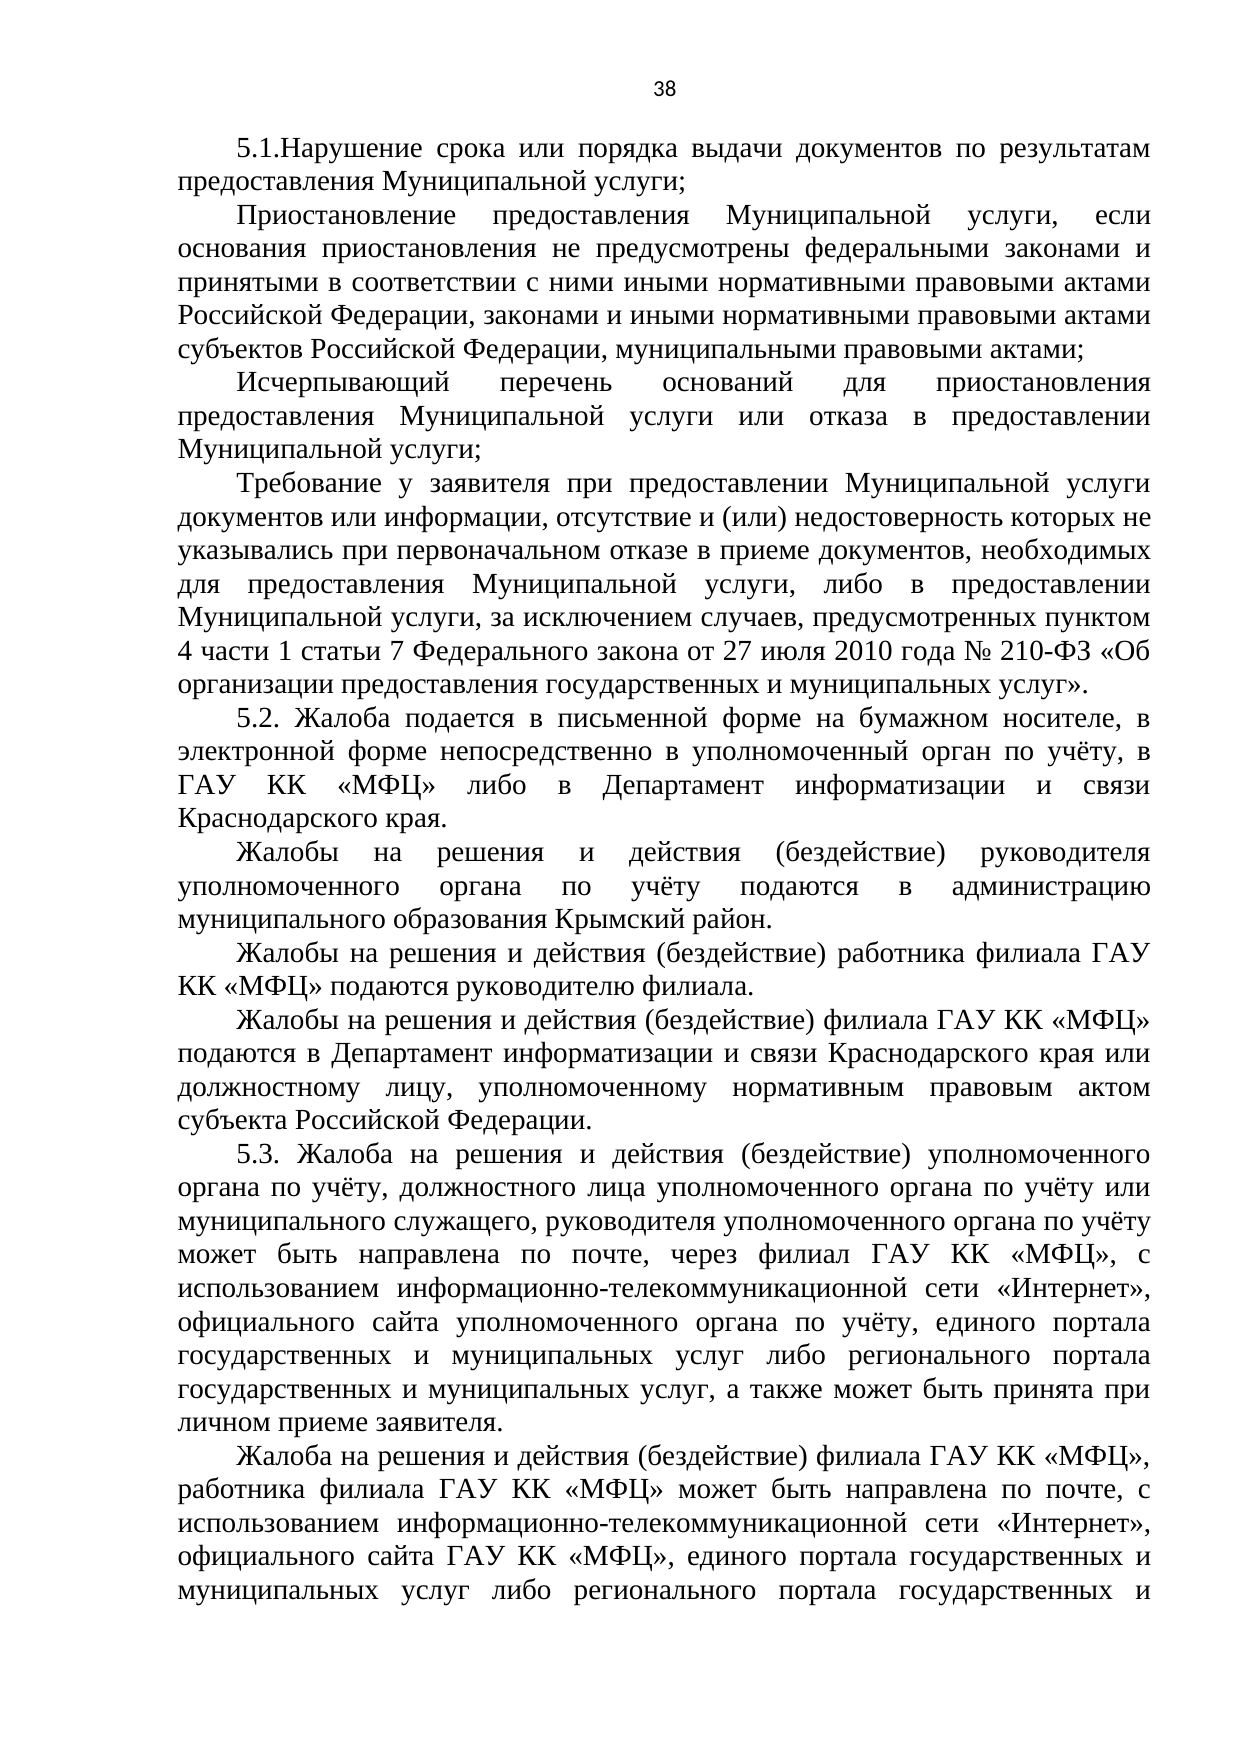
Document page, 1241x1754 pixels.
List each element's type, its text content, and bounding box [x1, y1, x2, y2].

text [177, 1438, 1152, 1606]
text Требование у заявителя при предоставлении Муниципальной услуги документов или информации, отсутствие и (или) недостоверность которых не указывались при первоначальном отказе в приеме документов, необходимых для предоставления Муниципальной услуги, либо в предоставлении Муниципальной услуги, за исключением случаев, предусмотренных пунктом 4 части 1 статьи 7 Федерального закона от 27 июля 2010 года № 210-ФЗ «Об организации предоставления государственных и муниципальных услуг». [177, 465, 1152, 700]
text Жалобы на решения и действия (бездействие) руководителя уполномоченного органа по учёту подаются в администрацию муниципального образования Крымский район. [177, 834, 1152, 935]
text 5.1.Нарушение срока или порядка выдачи документов по результатам предоставления Муниципальной услуги; [177, 130, 1152, 197]
text Исчерпывающий перечень оснований для приостановления предоставления Муниципальной услуги или отказа в предоставлении Муниципальной услуги; [177, 364, 1152, 465]
text Жалобы на решения и действия (бездействие) филиала ГАУ КК «МФЦ» подаются в Департамент информатизации и связи Краснодарского края или должностному лицу, уполномоченному нормативным правовым актом субъекта Российской Федерации. [177, 1002, 1152, 1136]
text 5.3. Жалоба на решения и действия (бездействие) уполномоченного органа по учёту, должностного лица уполномоченного органа по учёту или муниципального служащего, руководителя уполномоченного органа по учёту может быть направлена по почте, через филиал ГАУ КК «МФЦ», с использованием информационно-телекоммуникационной сети «Интернет», официального сайта уполномоченного органа по учёту, единого портала государственных и муниципальных услуг либо регионального портала государственных и муниципальных услуг, а также может быть принята при личном приеме заявителя. [177, 1136, 1152, 1438]
text Жалобы на решения и действия (бездействие) работника филиала ГАУ КК «МФЦ» подаются руководителю филиала. [177, 935, 1152, 1002]
text Приостановление предоставления Муниципальной услуги, если основания приостановления не предусмотрены федеральными законами и принятыми в соответствии с ними иными нормативными правовыми актами Российской Федерации, законами и иными нормативными правовыми актами субъектов Российской Федерации, муниципальными правовыми актами; [177, 197, 1152, 364]
text 5.2. Жалоба подается в письменной форме на бумажном носителе, в электронной форме непосредственно в уполномоченный орган по учёту, в ГАУ КК «МФЦ» либо в Департамент информатизации и связи Краснодарского края. [177, 700, 1152, 834]
